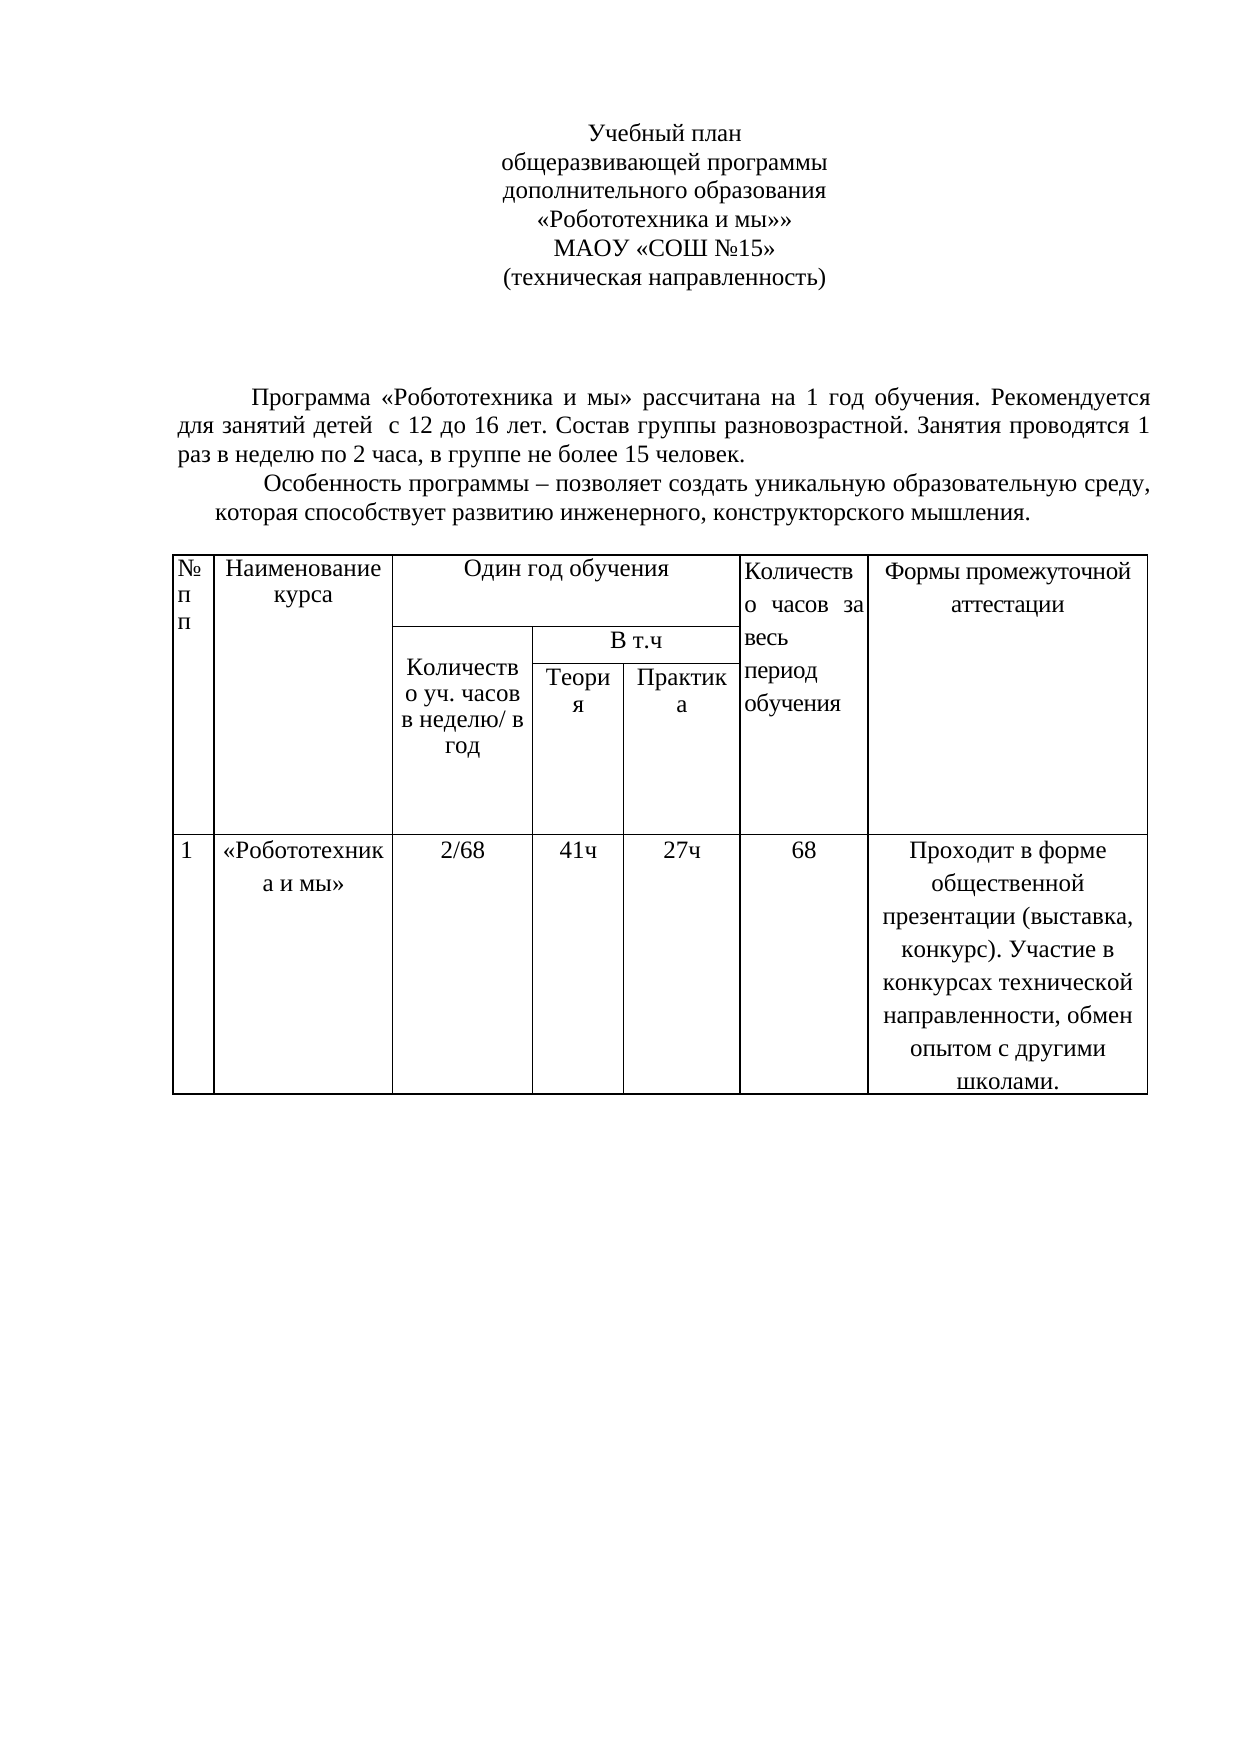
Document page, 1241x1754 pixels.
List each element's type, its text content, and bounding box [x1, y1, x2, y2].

table_cell 68 [741, 835, 867, 1093]
text Особенность программы – позволяет создать уникальную образовательную среду, которая способствует развитию инженерного, конструкторского мышления. [215, 468, 1152, 525]
table_cell 2/68 [393, 835, 532, 1093]
table_header № пп [174, 556, 213, 833]
table_cell Теория [533, 664, 623, 833]
table_cell 41ч [533, 835, 623, 1093]
table_header Формы промежуточной аттестации [869, 556, 1147, 833]
table_cell Практика [624, 664, 739, 833]
table_cell В т.ч [533, 627, 739, 663]
text дополнительного образования [177, 176, 1152, 204]
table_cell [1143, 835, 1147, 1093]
text Учебный план [177, 118, 1152, 147]
table_cell 27ч [624, 835, 739, 1093]
table_cell Количество уч. часов в неделю/ в год [393, 627, 532, 833]
text МАОУ «СОШ №15» [177, 233, 1152, 262]
text (техническая направленность) [177, 262, 1152, 291]
table_cell 1 [174, 835, 213, 1093]
table_header Количество часов за весь период обучения [741, 556, 867, 833]
table_cell «Робототехника и мы» [215, 835, 392, 1093]
text общеразвивающей программы [177, 147, 1152, 176]
text Программа «Робототехника и мы» рассчитана на 1 год обучения. Рекомендуется для занятий детей с 12 до 16 лет. Состав группы разновозрастной. Занятия проводятся 1 раз в неделю по 2 часа, в группе не более 15 человек. [177, 382, 1152, 468]
table_header Наименование курса [215, 556, 392, 833]
table_header Один год обучения [393, 556, 739, 626]
text «Робототехника и мы»» [177, 204, 1152, 233]
